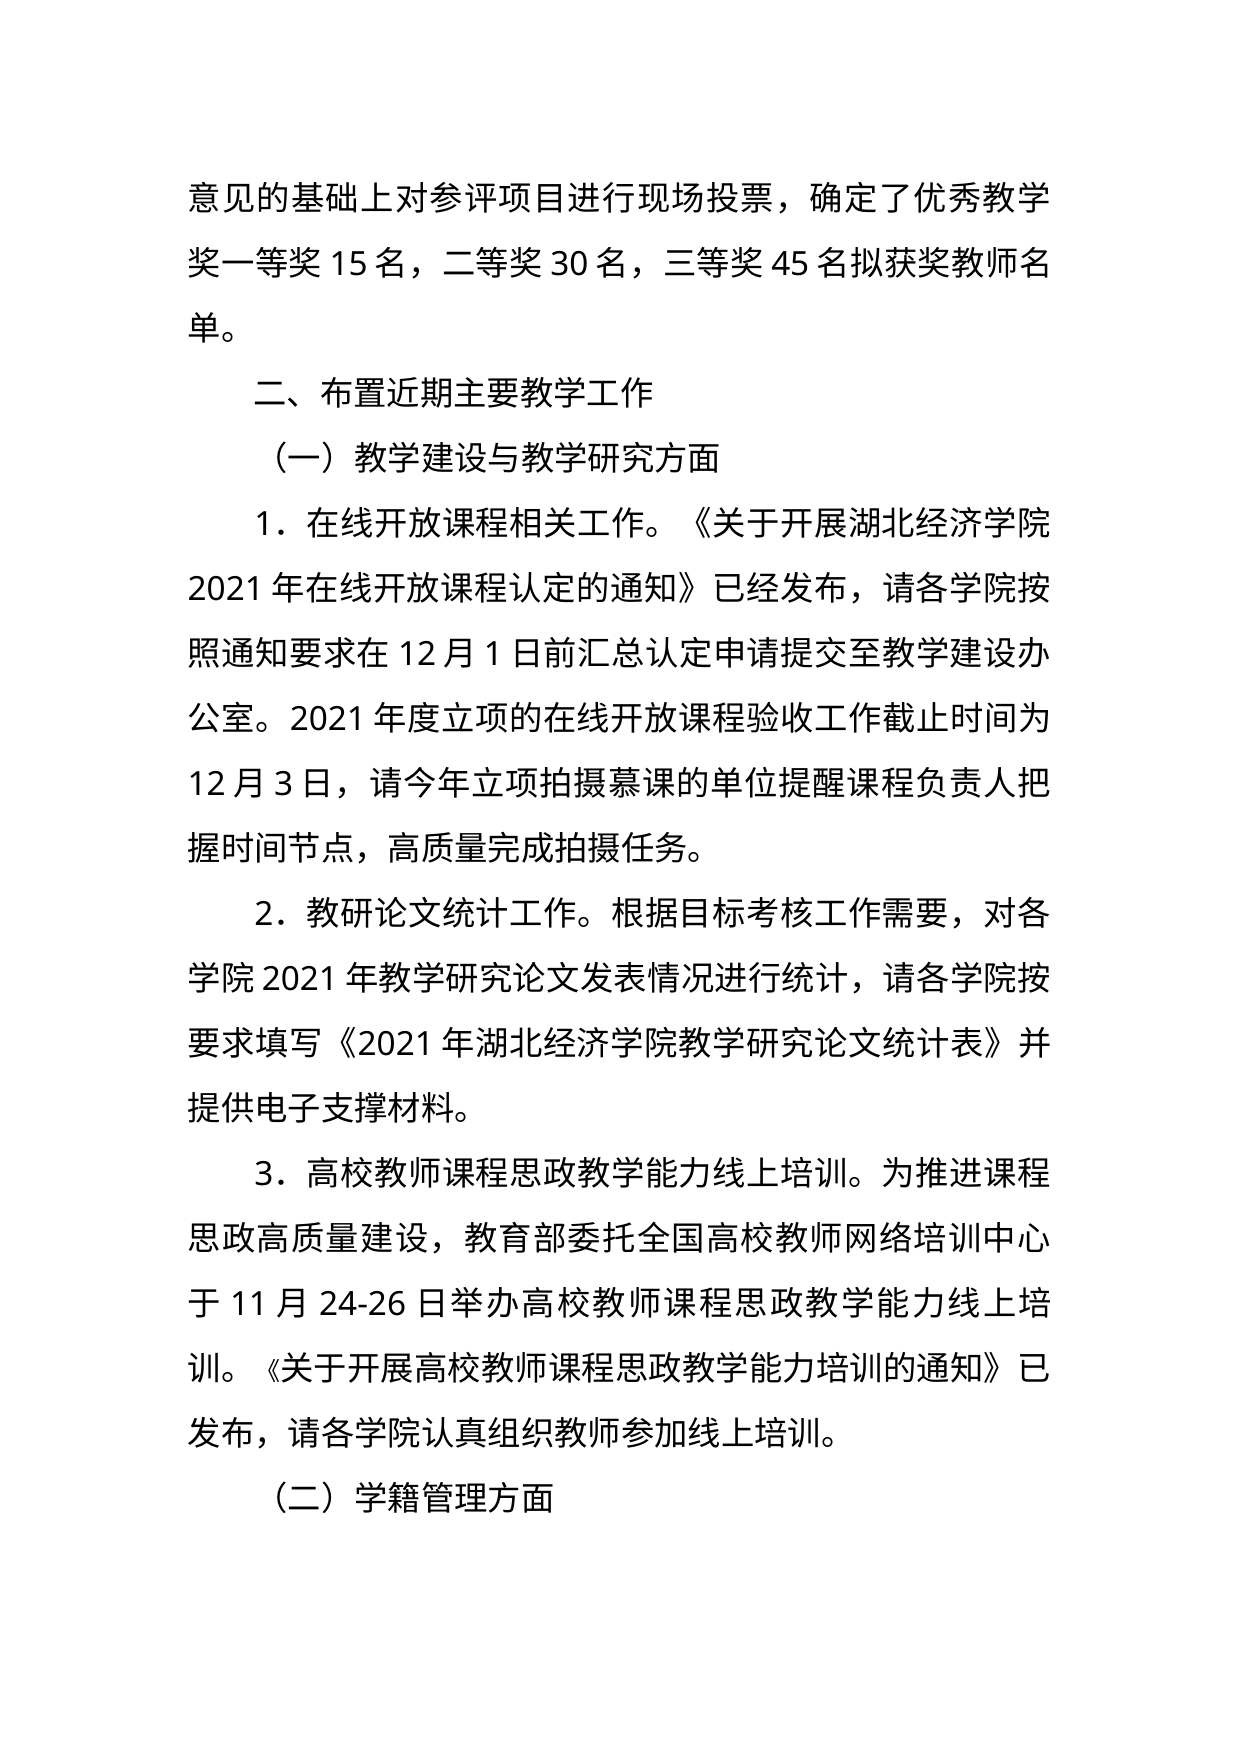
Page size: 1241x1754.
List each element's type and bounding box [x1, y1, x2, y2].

table_header [186, 162, 1054, 1530]
